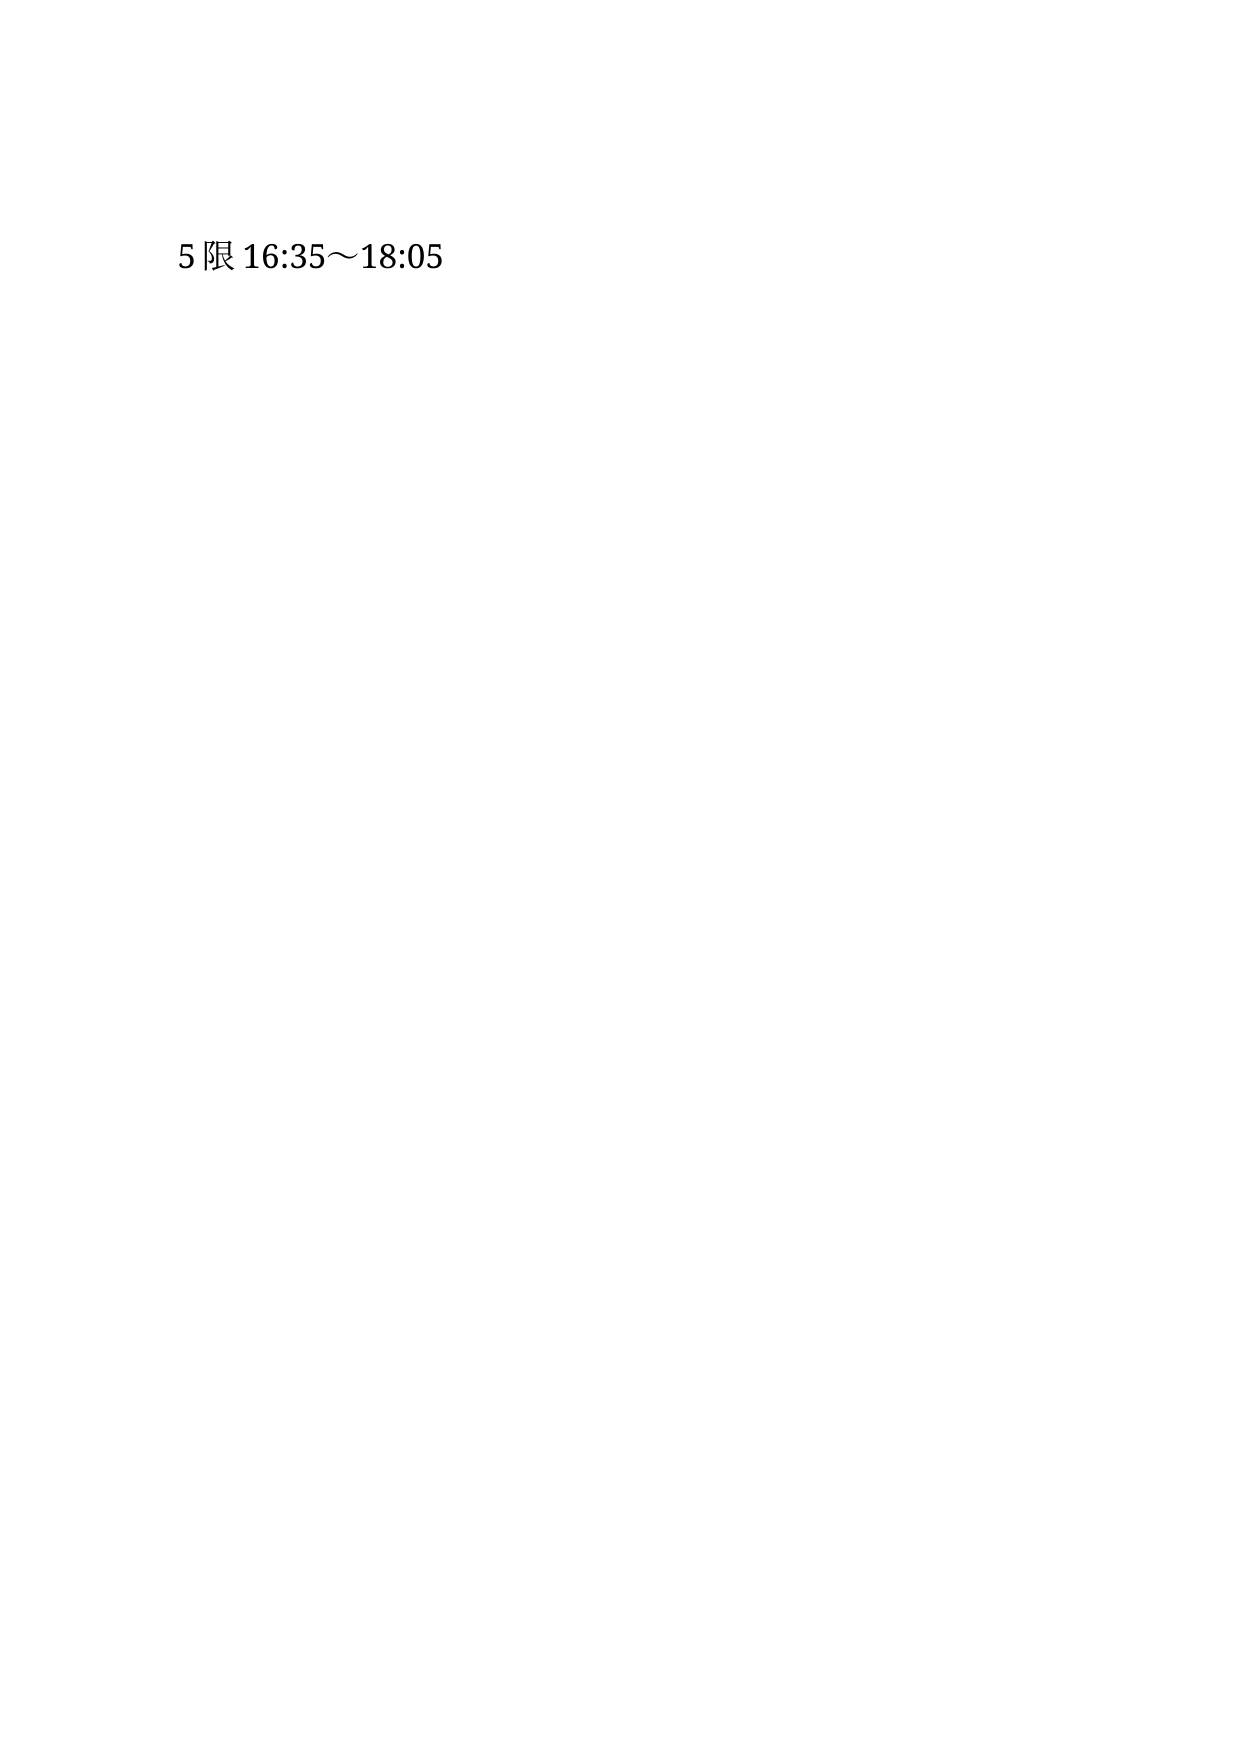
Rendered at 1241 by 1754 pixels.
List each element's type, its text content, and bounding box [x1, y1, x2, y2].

text 5限16:35～18:05 [177, 217, 1063, 292]
